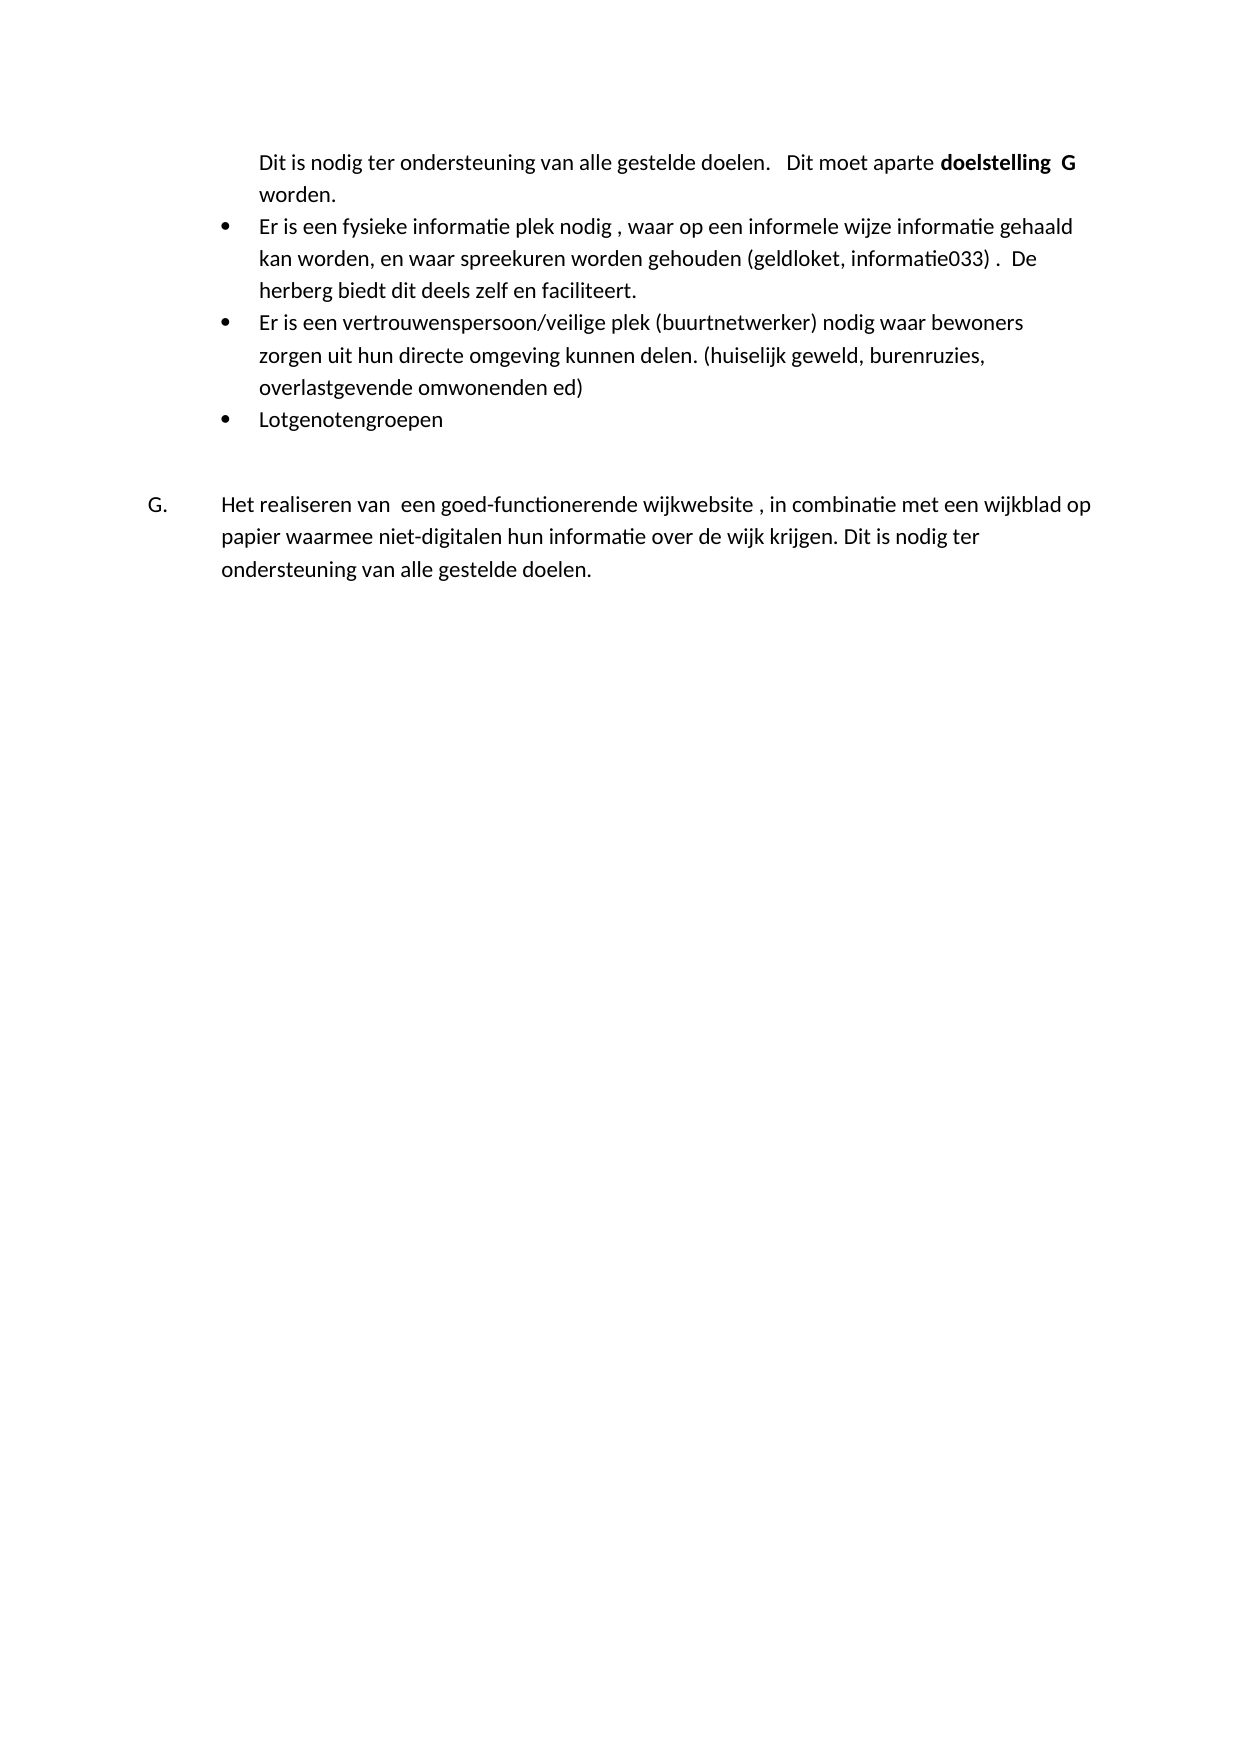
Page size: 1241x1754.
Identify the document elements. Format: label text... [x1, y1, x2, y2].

list Er is een fysieke informatie plek nodig , waar op een informele wijze informatie gehaald kan worden, en waar spreekuren worden gehouden (geldloket, informatie033) . De herberg biedt dit deels zelf en faciliteert. [221, 212, 1093, 304]
text G. Het realiseren van een goed-functionerende wijkwebsite , in combinatie met een wijkblad op papier waarmee niet-digitalen hun informatie over de wijk krijgen. Dit is nodig ter ondersteuning van alle gestelde doelen. [148, 490, 1093, 583]
list Er is een vertrouwenspersoon/veilige plek (buurtnetwerker) nodig waar bewoners zorgen uit hun directe omgeving kunnen delen. (huiselijk geweld, burenruzies, overlastgevende omwonenden ed) [221, 308, 1093, 401]
list Lotgenotengroepen [221, 405, 1093, 433]
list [221, 148, 1093, 208]
